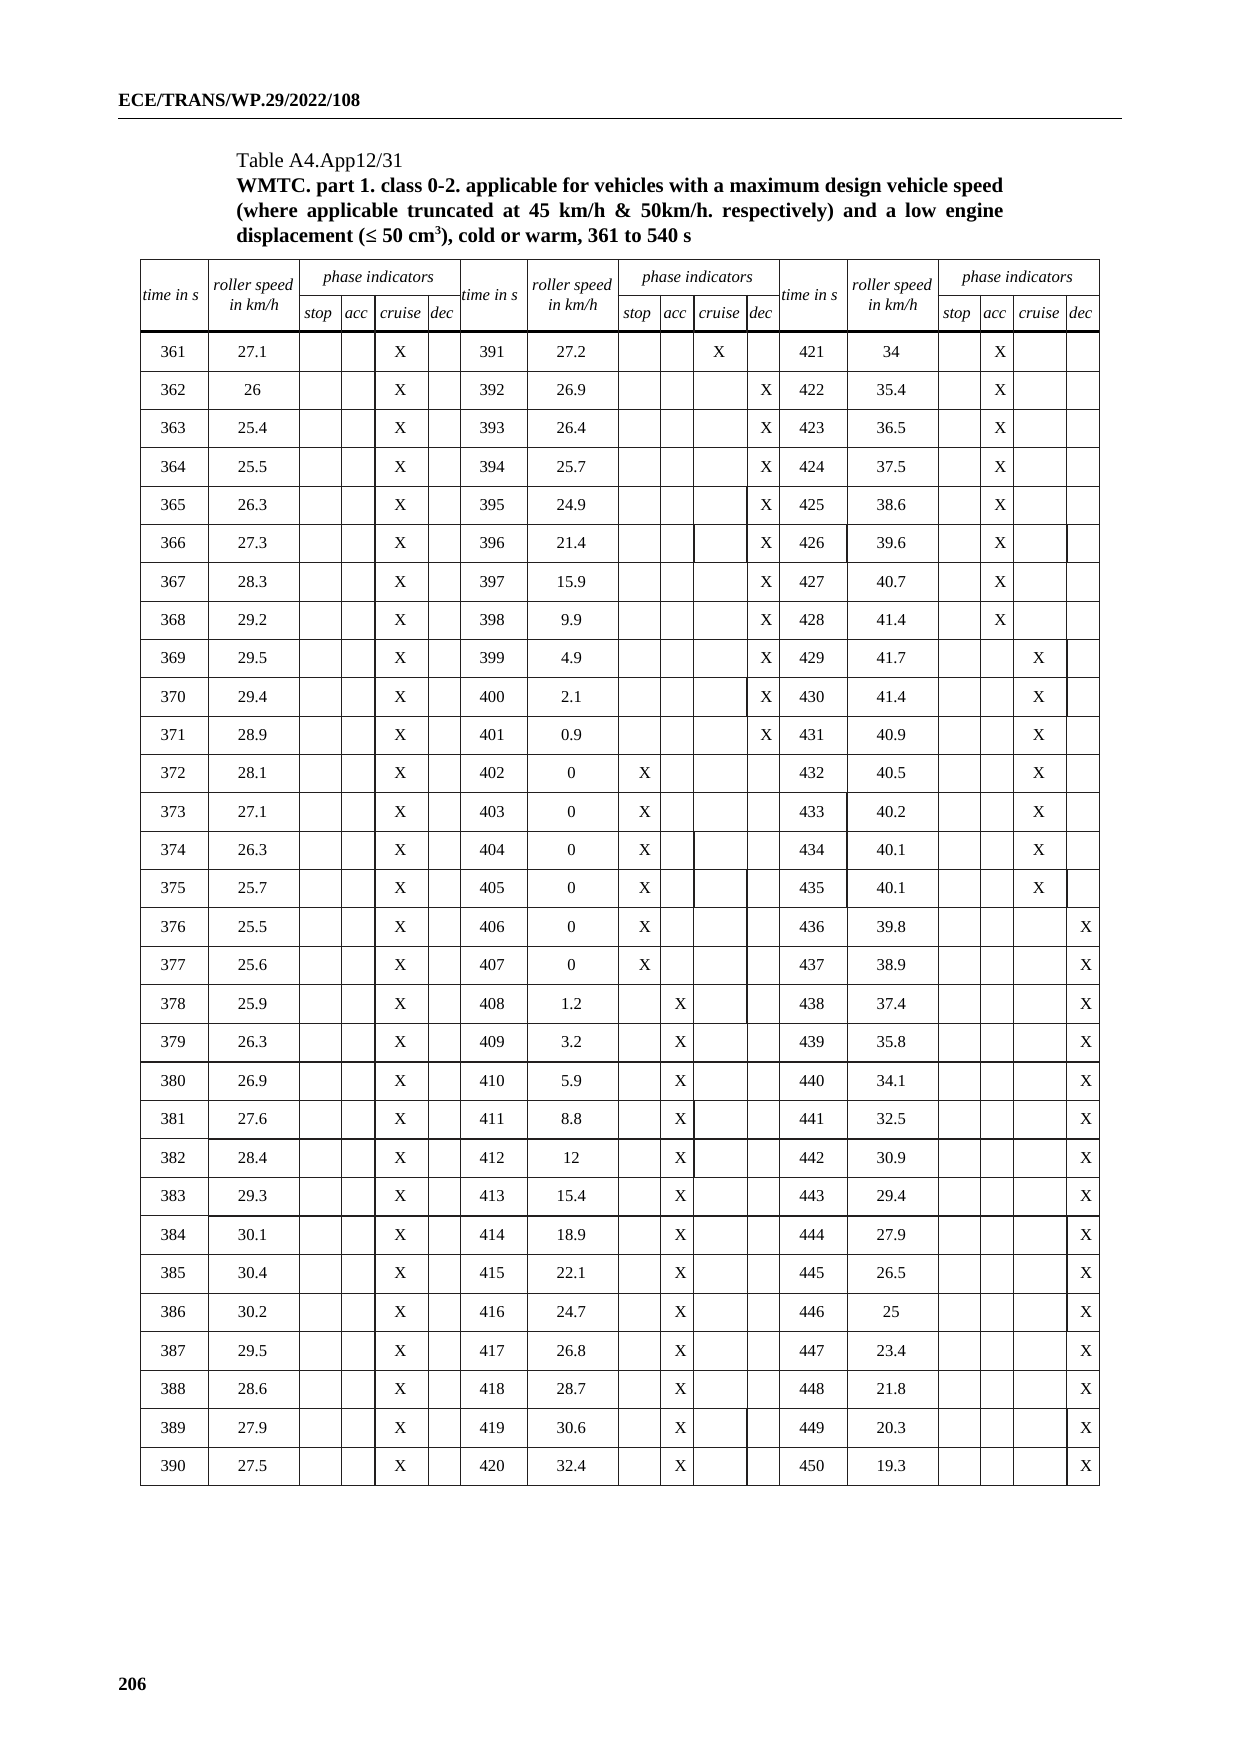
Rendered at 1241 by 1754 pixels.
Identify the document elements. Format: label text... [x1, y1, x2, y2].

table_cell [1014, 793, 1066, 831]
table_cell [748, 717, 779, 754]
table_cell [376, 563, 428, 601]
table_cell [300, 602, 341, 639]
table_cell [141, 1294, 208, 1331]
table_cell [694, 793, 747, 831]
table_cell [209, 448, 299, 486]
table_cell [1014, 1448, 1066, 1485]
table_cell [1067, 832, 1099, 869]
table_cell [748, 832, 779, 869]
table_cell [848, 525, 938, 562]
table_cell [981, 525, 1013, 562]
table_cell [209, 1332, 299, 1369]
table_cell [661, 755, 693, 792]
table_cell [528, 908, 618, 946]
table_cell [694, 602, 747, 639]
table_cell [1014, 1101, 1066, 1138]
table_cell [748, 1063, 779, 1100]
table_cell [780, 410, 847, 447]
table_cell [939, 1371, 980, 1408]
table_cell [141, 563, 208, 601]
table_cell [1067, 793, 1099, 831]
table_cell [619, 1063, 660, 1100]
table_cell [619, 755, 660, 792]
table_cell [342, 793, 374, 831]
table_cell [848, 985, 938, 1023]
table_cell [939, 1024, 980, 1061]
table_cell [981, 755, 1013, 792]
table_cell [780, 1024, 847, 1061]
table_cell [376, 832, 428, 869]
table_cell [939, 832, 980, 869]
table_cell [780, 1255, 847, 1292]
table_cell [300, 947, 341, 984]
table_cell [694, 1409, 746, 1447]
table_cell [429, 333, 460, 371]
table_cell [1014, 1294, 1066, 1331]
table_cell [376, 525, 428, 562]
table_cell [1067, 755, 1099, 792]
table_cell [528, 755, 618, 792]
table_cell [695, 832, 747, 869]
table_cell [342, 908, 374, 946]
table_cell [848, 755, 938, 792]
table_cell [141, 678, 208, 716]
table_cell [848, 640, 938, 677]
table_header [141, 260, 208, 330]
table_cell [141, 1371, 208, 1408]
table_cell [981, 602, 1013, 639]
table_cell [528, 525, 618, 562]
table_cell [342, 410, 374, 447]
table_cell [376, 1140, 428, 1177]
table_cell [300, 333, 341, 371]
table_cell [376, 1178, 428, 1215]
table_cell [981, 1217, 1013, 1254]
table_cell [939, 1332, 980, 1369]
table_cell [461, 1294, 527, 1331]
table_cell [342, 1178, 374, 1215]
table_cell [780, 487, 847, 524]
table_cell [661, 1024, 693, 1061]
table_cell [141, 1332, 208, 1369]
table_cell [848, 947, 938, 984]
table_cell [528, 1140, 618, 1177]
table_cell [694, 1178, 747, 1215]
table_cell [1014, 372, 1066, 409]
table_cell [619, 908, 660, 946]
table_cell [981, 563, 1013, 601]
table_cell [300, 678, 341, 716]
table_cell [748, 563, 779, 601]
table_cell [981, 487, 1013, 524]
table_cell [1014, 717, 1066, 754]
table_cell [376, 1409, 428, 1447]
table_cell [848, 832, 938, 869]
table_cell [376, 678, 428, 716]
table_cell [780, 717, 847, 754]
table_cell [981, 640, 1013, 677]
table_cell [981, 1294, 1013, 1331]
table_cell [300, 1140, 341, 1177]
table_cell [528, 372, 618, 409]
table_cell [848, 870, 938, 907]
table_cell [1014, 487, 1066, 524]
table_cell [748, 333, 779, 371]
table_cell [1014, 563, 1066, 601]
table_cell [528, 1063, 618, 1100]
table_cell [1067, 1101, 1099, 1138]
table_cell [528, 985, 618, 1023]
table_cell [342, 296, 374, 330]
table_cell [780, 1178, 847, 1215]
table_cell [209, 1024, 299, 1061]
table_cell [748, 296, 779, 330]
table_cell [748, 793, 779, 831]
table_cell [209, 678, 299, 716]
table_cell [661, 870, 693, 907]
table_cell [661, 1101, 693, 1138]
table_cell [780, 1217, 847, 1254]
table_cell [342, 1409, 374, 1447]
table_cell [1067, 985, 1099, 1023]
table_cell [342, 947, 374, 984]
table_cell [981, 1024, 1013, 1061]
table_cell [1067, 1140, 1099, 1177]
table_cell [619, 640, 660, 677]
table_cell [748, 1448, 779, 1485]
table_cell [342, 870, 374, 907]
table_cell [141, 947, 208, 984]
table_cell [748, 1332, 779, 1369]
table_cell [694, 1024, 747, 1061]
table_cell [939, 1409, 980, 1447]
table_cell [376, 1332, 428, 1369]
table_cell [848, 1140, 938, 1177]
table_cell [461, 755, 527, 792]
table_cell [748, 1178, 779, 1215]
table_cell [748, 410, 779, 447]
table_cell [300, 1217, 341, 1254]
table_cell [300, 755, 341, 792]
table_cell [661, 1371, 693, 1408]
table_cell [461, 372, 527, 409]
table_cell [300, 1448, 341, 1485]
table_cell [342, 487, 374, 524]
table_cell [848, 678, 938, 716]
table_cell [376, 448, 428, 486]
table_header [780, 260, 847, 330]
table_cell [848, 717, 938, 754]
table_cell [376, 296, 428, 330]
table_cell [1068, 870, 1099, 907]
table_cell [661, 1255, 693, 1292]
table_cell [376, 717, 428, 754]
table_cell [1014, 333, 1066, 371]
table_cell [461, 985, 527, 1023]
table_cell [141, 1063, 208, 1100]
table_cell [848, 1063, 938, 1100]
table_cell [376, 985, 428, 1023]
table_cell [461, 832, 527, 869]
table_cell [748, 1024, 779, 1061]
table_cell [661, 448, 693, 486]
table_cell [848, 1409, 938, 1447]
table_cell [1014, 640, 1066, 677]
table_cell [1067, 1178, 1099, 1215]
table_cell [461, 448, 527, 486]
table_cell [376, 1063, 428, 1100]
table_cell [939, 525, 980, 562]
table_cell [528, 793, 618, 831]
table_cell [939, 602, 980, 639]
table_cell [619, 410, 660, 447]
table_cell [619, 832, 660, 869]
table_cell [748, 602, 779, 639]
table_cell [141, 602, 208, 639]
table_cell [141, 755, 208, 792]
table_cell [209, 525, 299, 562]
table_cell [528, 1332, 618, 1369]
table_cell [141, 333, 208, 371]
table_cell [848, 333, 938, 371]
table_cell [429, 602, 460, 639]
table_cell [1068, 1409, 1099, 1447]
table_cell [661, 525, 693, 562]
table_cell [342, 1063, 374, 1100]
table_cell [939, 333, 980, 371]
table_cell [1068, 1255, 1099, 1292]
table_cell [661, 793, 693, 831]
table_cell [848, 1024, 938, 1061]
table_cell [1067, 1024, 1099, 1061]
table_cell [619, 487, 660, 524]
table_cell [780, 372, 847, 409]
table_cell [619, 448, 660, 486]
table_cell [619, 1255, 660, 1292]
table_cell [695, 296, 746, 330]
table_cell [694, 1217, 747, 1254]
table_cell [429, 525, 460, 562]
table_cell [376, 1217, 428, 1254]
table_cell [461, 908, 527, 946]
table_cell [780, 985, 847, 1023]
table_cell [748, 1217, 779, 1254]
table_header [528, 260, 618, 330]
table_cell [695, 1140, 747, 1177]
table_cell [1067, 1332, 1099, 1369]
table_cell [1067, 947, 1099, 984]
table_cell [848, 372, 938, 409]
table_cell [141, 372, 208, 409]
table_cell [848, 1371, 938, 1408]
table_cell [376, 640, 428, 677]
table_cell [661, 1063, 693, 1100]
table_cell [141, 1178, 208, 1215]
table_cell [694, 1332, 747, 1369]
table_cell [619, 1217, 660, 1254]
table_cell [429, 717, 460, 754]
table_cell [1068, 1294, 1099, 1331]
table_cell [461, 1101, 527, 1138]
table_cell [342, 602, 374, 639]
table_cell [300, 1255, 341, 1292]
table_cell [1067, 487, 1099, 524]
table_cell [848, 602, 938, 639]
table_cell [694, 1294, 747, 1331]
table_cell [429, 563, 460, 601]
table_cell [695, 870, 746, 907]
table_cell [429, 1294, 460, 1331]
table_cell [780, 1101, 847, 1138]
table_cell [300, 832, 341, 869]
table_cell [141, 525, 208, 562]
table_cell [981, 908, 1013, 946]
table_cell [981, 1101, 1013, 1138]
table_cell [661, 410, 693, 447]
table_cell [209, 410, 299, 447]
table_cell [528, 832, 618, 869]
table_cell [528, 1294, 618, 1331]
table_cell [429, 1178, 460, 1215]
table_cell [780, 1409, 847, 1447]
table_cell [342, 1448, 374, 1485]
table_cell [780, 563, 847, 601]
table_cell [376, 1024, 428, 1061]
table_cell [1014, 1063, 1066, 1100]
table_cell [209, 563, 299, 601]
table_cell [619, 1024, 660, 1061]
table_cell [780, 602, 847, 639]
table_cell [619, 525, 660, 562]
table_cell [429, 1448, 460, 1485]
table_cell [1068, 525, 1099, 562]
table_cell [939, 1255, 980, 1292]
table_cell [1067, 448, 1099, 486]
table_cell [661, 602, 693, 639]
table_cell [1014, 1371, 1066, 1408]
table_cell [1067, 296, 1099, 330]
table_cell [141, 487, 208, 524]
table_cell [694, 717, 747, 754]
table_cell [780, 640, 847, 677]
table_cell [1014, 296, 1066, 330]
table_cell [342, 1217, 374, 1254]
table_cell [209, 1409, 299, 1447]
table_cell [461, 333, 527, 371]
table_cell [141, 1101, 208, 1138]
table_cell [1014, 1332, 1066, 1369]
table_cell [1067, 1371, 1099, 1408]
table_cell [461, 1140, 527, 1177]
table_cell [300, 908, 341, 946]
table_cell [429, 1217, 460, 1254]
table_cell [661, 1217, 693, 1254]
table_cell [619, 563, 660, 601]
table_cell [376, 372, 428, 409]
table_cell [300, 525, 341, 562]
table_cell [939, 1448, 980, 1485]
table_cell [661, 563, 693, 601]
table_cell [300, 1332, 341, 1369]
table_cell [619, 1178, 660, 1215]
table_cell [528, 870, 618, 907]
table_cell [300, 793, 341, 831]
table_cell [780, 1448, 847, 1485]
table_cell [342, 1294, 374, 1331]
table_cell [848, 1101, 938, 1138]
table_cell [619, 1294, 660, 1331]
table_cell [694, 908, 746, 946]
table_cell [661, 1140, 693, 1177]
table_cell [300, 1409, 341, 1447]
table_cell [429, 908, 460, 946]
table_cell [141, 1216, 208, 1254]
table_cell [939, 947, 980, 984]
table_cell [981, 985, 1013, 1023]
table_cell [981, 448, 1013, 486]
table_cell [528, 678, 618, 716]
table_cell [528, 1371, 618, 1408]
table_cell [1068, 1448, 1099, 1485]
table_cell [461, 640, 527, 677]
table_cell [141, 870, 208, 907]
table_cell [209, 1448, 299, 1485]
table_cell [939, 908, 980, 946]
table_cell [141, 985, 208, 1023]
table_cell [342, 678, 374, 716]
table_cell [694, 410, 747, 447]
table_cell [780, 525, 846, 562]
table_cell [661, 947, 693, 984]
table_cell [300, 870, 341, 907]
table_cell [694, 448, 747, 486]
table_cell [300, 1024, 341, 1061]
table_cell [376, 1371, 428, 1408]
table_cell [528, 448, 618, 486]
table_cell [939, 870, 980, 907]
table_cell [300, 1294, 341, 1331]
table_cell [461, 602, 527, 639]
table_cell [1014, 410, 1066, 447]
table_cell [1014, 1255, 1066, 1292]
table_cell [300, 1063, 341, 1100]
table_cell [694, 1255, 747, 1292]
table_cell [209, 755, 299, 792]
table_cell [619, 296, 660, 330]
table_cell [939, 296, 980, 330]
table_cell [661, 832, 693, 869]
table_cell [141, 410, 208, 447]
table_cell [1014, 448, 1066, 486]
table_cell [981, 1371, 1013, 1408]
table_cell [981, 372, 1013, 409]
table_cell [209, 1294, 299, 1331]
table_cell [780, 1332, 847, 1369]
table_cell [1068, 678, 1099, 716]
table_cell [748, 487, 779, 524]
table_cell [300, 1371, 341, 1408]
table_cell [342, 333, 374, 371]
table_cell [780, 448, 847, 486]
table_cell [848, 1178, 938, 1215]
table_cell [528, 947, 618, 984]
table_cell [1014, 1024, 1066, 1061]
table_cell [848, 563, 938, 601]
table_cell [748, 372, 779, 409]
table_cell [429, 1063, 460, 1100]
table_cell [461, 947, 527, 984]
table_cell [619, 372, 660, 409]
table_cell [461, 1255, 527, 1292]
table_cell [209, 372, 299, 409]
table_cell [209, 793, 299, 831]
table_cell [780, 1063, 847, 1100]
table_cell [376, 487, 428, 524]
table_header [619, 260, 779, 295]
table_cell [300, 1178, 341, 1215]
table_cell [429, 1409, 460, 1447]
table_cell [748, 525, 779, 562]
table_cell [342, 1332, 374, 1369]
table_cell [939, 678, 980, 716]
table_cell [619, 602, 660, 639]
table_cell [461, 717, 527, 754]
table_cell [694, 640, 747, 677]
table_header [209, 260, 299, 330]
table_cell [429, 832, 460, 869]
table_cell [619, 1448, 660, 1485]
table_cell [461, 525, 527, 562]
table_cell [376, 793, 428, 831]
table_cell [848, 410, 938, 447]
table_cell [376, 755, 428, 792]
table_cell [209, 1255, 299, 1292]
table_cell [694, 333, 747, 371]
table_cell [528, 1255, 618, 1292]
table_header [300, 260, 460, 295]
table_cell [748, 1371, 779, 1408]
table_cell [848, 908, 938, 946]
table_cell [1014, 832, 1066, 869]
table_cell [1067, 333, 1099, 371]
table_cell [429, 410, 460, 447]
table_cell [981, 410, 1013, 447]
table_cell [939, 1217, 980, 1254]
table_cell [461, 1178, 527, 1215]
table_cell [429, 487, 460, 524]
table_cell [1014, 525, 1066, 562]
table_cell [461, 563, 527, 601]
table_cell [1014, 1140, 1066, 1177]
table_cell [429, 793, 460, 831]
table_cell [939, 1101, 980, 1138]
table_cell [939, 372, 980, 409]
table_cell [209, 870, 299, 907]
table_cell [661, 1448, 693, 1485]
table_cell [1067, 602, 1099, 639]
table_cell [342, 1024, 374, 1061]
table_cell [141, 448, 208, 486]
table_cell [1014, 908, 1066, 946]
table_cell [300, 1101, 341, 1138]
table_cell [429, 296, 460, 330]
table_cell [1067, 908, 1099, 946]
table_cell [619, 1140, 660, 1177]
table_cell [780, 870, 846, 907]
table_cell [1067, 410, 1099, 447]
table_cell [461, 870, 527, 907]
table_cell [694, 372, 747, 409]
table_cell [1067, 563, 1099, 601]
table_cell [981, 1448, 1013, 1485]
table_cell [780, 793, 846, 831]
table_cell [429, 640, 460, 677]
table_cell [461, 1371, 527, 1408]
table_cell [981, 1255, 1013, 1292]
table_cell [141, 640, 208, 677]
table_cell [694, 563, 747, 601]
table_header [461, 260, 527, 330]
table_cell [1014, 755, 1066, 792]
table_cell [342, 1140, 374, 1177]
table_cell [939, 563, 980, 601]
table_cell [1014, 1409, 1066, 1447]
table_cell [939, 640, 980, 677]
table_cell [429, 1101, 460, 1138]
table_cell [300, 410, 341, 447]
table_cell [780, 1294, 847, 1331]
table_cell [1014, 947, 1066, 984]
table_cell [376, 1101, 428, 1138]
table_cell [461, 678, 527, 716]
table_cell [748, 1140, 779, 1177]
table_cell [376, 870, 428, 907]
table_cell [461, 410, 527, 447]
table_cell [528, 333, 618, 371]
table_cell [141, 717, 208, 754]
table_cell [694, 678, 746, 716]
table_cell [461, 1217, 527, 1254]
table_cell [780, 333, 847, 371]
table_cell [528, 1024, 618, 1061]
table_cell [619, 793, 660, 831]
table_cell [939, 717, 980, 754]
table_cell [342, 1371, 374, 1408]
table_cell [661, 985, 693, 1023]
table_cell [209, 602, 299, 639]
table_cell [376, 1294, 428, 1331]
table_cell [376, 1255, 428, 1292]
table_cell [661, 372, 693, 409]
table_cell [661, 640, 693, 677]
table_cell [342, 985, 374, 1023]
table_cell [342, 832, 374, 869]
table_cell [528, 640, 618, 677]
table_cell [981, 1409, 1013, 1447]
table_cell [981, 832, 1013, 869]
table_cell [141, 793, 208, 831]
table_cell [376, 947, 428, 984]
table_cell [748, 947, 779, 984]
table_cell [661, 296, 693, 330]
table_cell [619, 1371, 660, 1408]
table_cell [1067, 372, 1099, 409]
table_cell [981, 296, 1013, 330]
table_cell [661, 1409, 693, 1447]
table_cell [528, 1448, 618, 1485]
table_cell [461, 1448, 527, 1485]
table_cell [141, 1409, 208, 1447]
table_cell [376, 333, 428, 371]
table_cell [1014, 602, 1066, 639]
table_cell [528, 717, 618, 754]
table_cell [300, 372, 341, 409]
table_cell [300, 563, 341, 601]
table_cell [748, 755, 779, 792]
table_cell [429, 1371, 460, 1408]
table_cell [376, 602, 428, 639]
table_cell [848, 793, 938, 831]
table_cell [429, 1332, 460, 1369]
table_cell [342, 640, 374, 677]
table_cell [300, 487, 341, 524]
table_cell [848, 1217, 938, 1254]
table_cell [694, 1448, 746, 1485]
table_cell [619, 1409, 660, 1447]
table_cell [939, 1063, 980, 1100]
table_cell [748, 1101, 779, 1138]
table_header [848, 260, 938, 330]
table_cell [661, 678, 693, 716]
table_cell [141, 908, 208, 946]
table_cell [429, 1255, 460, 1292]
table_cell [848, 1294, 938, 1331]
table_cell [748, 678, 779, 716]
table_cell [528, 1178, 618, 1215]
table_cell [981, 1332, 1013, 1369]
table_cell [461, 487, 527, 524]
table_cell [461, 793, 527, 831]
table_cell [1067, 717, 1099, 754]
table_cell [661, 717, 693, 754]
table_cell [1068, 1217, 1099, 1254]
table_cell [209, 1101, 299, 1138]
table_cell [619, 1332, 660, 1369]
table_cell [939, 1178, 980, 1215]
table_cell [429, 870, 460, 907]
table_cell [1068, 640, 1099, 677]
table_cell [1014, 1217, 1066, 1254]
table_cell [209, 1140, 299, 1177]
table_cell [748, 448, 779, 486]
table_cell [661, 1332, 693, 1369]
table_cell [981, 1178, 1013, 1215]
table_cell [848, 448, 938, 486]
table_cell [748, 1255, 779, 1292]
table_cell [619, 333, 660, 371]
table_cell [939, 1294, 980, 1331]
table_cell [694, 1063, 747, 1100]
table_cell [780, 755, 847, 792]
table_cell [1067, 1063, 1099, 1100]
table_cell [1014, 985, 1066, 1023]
text Table A4.App12/31 [236, 148, 1122, 172]
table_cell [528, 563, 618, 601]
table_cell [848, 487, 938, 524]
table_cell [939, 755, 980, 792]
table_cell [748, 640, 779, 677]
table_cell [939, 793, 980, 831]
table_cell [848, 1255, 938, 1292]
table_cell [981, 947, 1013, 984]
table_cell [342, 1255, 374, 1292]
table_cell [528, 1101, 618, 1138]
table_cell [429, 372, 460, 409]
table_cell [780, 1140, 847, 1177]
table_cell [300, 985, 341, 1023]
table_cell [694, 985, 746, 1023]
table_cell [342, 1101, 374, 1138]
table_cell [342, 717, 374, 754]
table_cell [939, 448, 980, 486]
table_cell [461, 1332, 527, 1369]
text WMTC. part 1. class 0-2. applicable for vehicles with a maximum design vehicle speed (where applicable truncated at 45 km/h & 50km/h. respectively) and a low engine displacement (≤ 50 cm3), cold or warm, 361 to 540 s [236, 172, 1004, 247]
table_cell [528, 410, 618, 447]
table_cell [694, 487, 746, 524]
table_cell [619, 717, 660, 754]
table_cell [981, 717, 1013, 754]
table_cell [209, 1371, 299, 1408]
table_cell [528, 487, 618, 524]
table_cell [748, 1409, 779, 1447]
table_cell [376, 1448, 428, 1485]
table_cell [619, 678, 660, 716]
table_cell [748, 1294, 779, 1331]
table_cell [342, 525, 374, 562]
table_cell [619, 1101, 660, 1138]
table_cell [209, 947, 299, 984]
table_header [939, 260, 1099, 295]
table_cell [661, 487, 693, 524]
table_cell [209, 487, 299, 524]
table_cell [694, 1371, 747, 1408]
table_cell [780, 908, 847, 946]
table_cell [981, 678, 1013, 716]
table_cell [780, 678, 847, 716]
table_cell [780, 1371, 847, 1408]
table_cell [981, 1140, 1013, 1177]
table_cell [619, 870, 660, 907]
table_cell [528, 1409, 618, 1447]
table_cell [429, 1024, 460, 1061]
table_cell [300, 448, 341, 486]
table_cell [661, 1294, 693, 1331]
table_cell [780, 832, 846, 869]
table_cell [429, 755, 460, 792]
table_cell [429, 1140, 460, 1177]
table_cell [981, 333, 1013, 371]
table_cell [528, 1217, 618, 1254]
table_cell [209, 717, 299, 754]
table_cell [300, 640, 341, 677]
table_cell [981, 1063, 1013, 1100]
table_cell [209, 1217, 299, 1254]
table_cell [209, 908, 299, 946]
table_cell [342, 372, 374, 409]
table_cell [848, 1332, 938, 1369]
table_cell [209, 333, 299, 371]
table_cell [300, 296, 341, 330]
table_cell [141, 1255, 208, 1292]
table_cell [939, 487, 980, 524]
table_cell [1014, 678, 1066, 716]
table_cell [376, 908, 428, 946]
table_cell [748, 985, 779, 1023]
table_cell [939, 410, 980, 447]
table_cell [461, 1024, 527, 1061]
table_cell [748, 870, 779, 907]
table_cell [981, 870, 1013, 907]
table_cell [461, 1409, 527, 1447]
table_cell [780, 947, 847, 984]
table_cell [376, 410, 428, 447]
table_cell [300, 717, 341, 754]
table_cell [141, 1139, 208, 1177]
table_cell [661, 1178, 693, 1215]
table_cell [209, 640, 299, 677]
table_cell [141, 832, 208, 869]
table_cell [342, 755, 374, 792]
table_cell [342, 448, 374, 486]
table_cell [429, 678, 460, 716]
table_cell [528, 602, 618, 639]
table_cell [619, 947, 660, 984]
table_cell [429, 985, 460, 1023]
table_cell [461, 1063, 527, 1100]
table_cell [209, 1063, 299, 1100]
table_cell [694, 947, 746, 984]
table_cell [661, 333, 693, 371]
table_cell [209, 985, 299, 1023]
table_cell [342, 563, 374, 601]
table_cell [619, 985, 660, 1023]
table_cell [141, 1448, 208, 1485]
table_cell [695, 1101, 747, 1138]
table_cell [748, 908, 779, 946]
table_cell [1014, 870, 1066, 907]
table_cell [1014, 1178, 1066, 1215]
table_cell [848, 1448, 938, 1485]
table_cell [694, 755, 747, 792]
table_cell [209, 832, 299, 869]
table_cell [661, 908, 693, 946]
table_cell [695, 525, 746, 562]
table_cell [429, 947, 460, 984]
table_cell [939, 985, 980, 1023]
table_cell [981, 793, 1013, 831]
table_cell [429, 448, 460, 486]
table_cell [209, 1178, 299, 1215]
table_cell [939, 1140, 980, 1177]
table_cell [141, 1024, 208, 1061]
